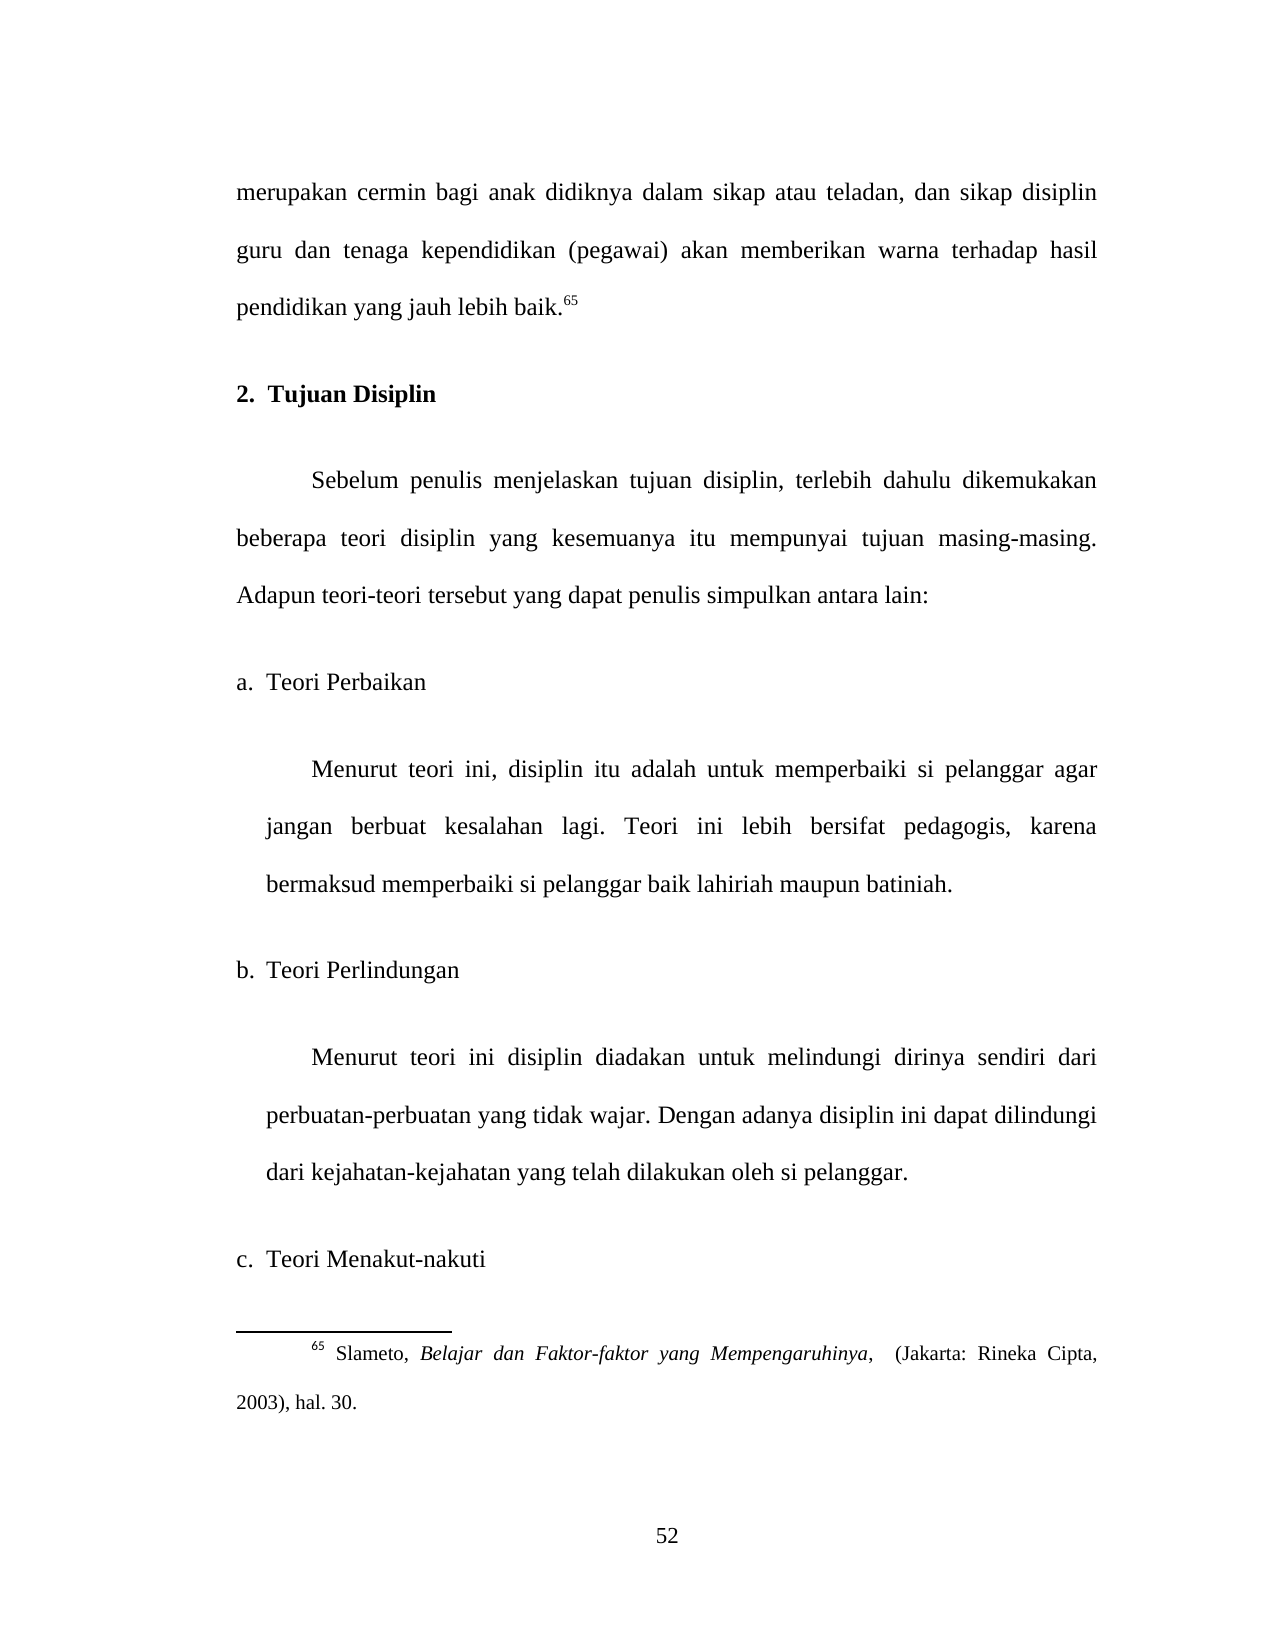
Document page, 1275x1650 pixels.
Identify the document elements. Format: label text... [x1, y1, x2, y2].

text Menurut teori ini disiplin diadakan untuk melindungi dirinya sendiri dari perbuatan-perbuatan yang tidak wajar. Dengan adanya disiplin ini dapat dilindungi dari kejahatan-kejahatan yang telah dilakukan oleh si pelanggar. [266, 1042, 1098, 1186]
list Teori Perbaikan [236, 667, 1098, 696]
list Teori Menakut-nakuti [236, 1244, 1098, 1273]
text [236, 177, 1098, 321]
text Sebelum penulis menjelaskan tujuan disiplin, terlebih dahulu dikemukakan beberapa teori disiplin yang kesemuanya itu mempunyai tujuan masing-masing. Adapun teori-teori tersebut yang dapat penulis simpulkan antara lain: [236, 466, 1098, 609]
text Menurut teori ini, disiplin itu adalah untuk memperbaiki si pelanggar agar jangan berbuat kesalahan lagi. Teori ini lebih bersifat pedagogis, karena bermaksud memperbaiki si pelanggar baik lahiriah maupun batiniah. [266, 754, 1098, 898]
list Teori Perlindungan [236, 956, 1098, 984]
text 2. Tujuan Disiplin [236, 379, 1098, 408]
